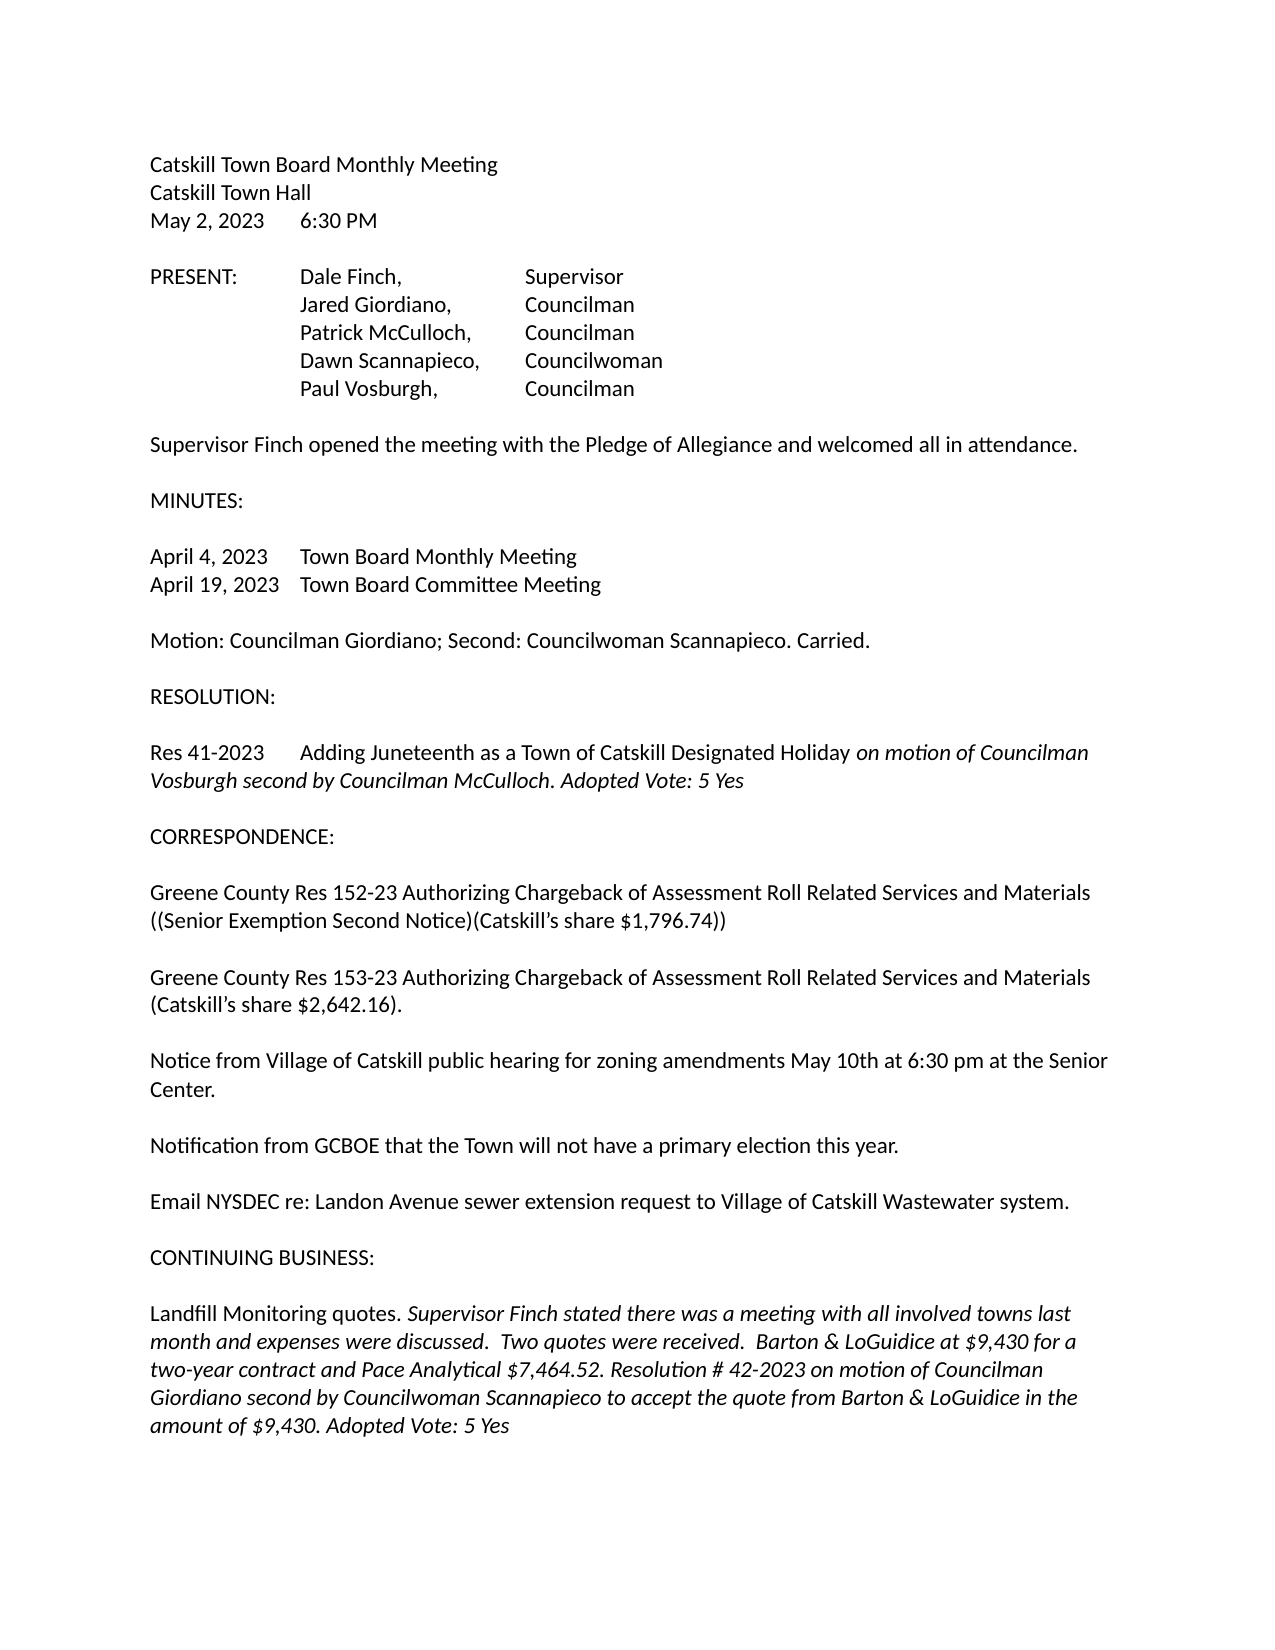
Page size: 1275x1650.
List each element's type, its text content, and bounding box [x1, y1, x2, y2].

text Notice from Village of Catskill public hearing for zoning amendments May 10th at 6:30 pm at the Senior Center. [150, 1047, 1125, 1103]
text PRESENT: Dale Finch, Supervisor [150, 262, 1125, 290]
text Res 41-2023 Adding Juneteenth as a Town of Catskill Designated Holiday on motion of Councilman Vosburgh second by Councilman McCulloch. Adopted Vote: 5 Yes [150, 738, 1125, 794]
text Supervisor Finch opened the meeting with the Pledge of Allegiance and welcomed all in attendance. [150, 430, 1125, 458]
text Motion: Councilman Giordiano; Second: Councilwoman Scannapieco. Carried. [150, 626, 1125, 654]
text Notification from GCBOE that the Town will not have a primary election this year. [150, 1131, 1125, 1159]
text Patrick McCulloch, Councilman [150, 318, 1125, 346]
text April 4, 2023 Town Board Monthly Meeting [150, 542, 1125, 570]
text Catskill Town Board Monthly Meeting [150, 150, 1125, 178]
text RESOLUTION: [150, 682, 1125, 710]
text Email NYSDEC re: Landon Avenue sewer extension request to Village of Catskill Wastewater system. [150, 1187, 1125, 1215]
text April 19, 2023 Town Board Committee Meeting [150, 570, 1125, 598]
text Jared Giordiano, Councilman [150, 290, 1125, 318]
text Greene County Res 152-23 Authorizing Chargeback of Assessment Roll Related Services and Materials ((Senior Exemption Second Notice)(Catskill’s share $1,796.74)) [150, 878, 1125, 934]
text Landfill Monitoring quotes. Supervisor Finch stated there was a meeting with all involved towns last month and expenses were discussed. Two quotes were received. Barton & LoGuidice at $9,430 for a two-year contract and Pace Analytical $7,464.52. Resolution # 42-2023 on motion of Councilman Giordiano second by Councilwoman Scannapieco to accept the quote from Barton & LoGuidice in the amount of $9,430. Adopted Vote: 5 Yes [150, 1299, 1125, 1439]
text Catskill Town Hall [150, 178, 1125, 206]
text Paul Vosburgh, Councilman [150, 374, 1125, 402]
text CORRESPONDENCE: [150, 822, 1125, 851]
text MINUTES: [150, 486, 1125, 514]
text May 2, 2023 6:30 PM [150, 206, 1125, 234]
text Greene County Res 153-23 Authorizing Chargeback of Assessment Roll Related Services and Materials (Catskill’s share $2,642.16). [150, 963, 1125, 1019]
text Dawn Scannapieco, Councilwoman [150, 346, 1125, 374]
text CONTINUING BUSINESS: [150, 1243, 1125, 1271]
